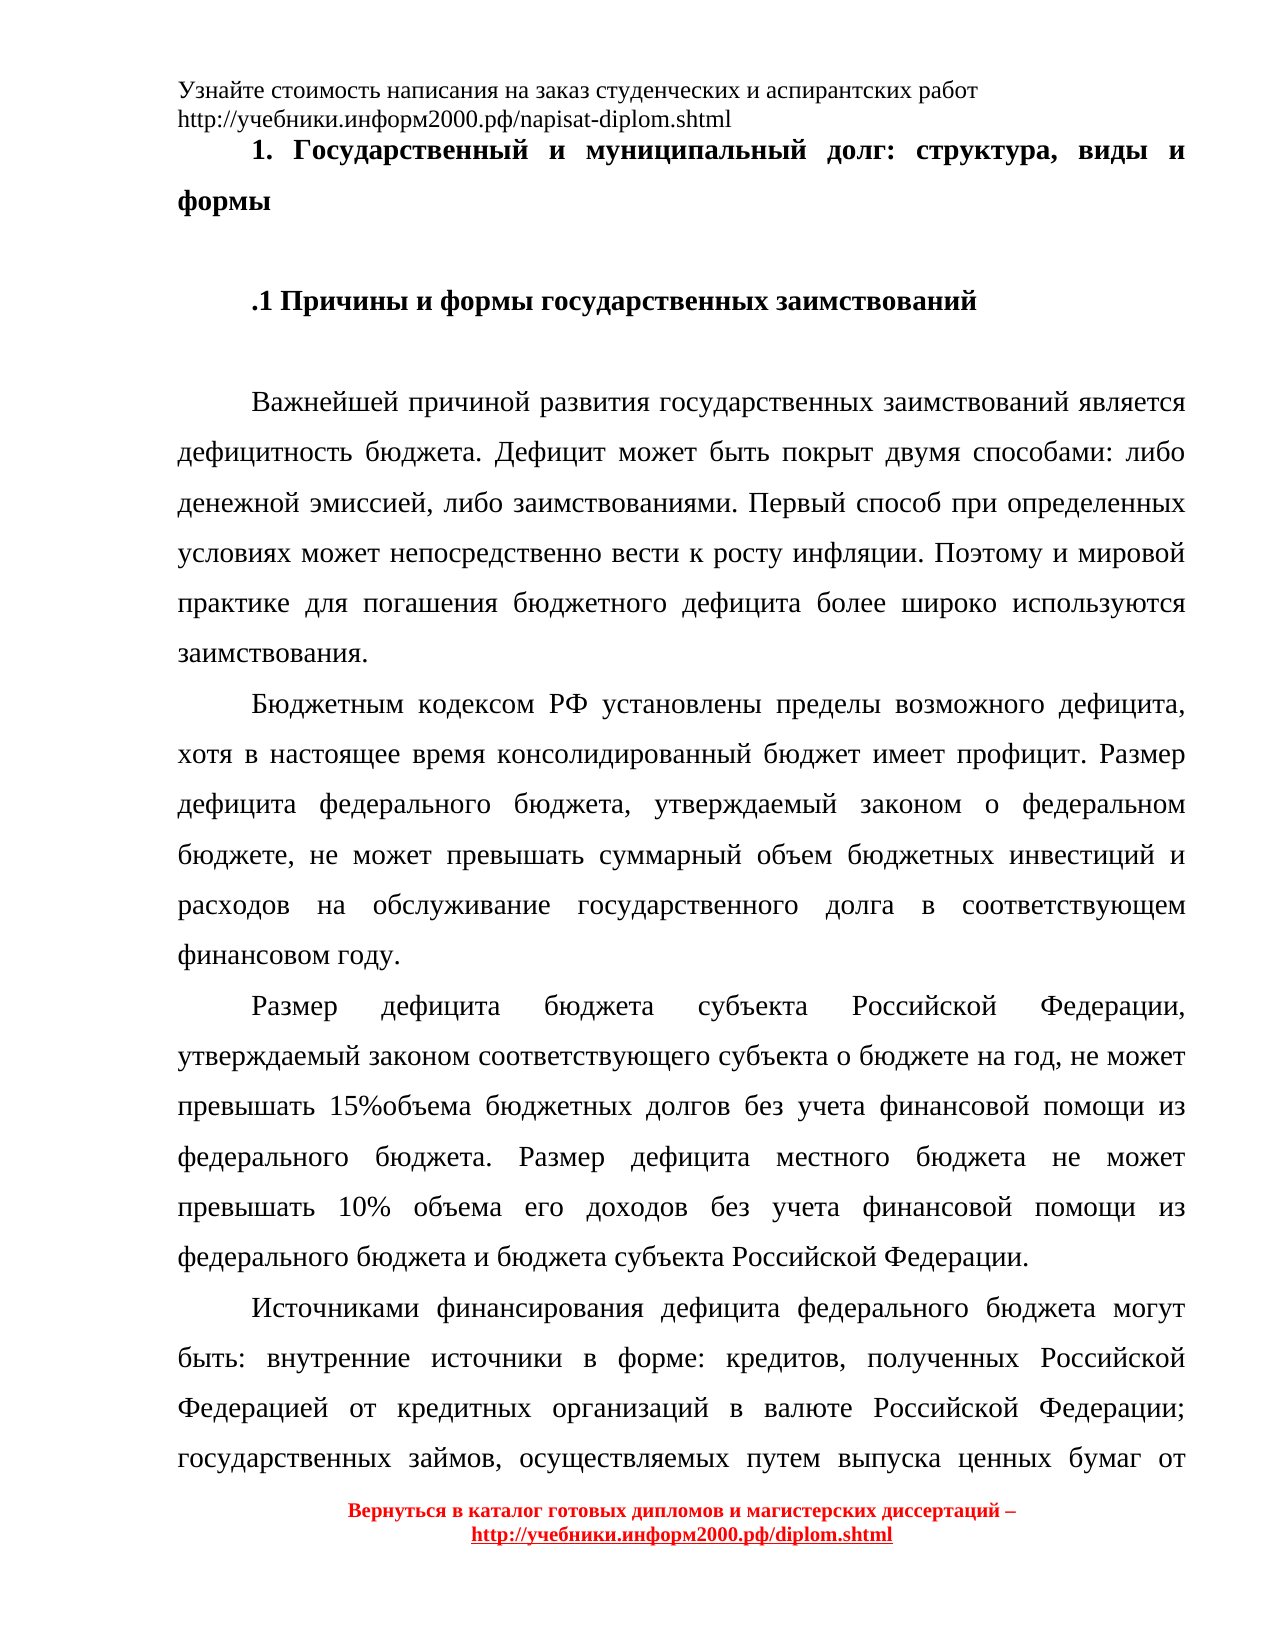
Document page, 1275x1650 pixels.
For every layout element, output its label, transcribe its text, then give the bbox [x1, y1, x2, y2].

text Размер дефицита бюджета субъекта Российской Федерации, утверждаемый законом соответствующего субъекта о бюджете на год, не может превышать 15%объема бюджетных долгов без учета финансовой помощи из федерального бюджета. Размер дефицита местного бюджета не может превышать 10% объема его доходов без учета финансовой помощи из федерального бюджета и бюджета субъекта Российской Федерации. [177, 988, 1186, 1273]
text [177, 1290, 1186, 1474]
text .1 Причины и формы государственных заимствований [177, 283, 1186, 317]
text Важнейшей причиной развития государственных заимствований является дефицитность бюджета. Дефицит может быть покрыт двумя способами: либо денежной эмиссией, либо заимствованиями. Первый способ при определенных условиях может непосредственно вести к росту инфляции. Поэтому и мировой практике для погашения бюджетного дефицита более широко используются заимствования. [177, 384, 1186, 669]
text 1. Государственный и муниципальный долг: структура, виды и формы [177, 132, 1186, 216]
text Бюджетным кодексом РФ установлены пределы возможного дефицита, хотя в настоящее время консолидированный бюджет имеет профицит. Размер дефицита федерального бюджета, утверждаемый законом о федеральном бюджете, не может превышать суммарный объем бюджетных инвестиций и расходов на обслуживание государственного долга в соответствующем финансовом году. [177, 686, 1186, 971]
